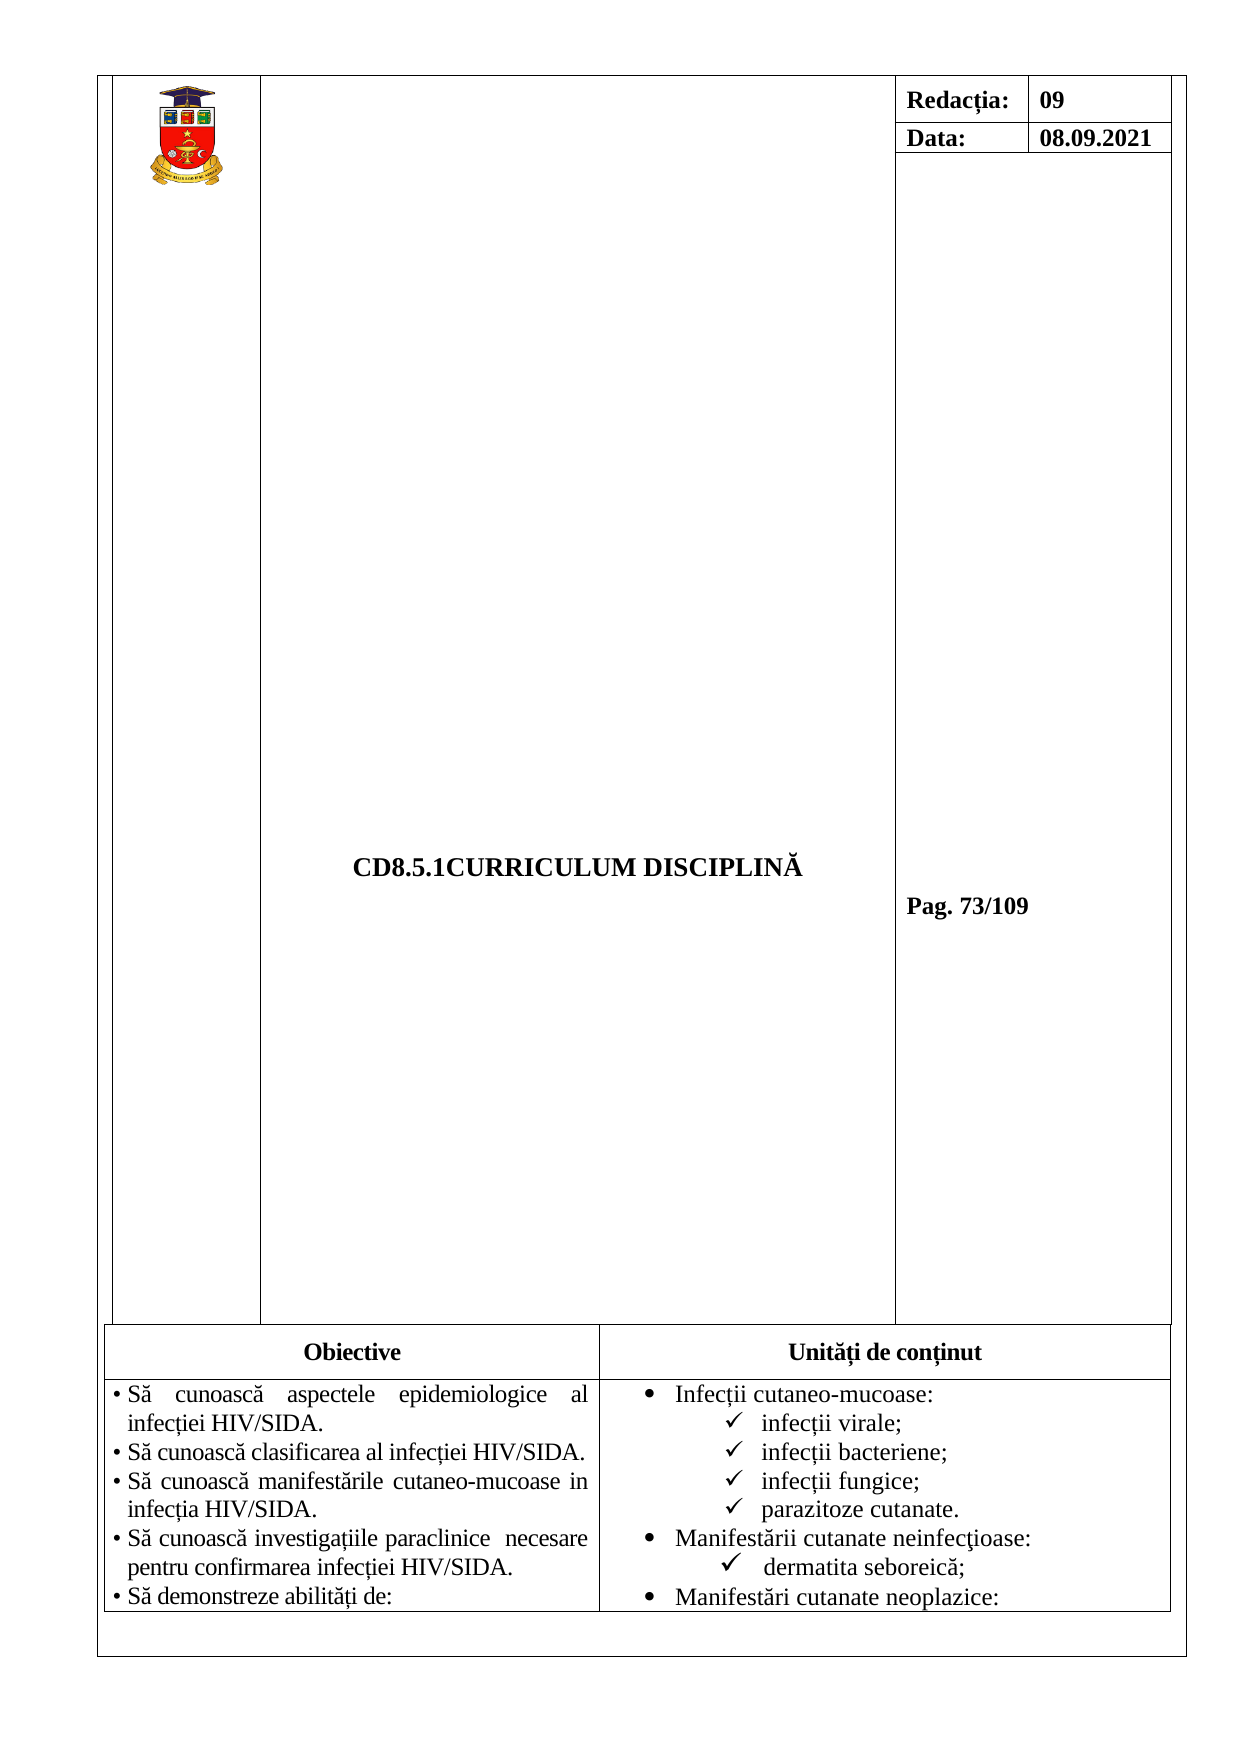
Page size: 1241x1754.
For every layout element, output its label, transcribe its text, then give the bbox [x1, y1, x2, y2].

table_header Obiective [105, 1325, 599, 1378]
picture [140, 86, 236, 185]
table_cell Să definească termenul de HIV?SIDA. Să cunoască aspectele etio-, patogenetice al infecției HIV/SIDA. Să cunoască aspectele epidemiologice al infecției HIV/SIDA. Să cunoască clasificarea al infecției HIV/SIDA. Să cunoască manifestările cutaneo-mucoase in infecția HIV/SIDA. Să cunoască investigațiile paraclinice necesare pentru confirmarea infecției HIV/SIDA. Să demonstreze abilități de: - stabilire a unui diagnostic pozitiv în cazul infecției HIV/SIDA pe seama manifestărilor cutaneo-mucoase. Să cunoască principiile și metodele de tratament a infecției HIV/SIDA. Să cunoască principiile de profilaxie a infecției HIV/SIDA. Să integreze cunoștințele acumulate cu disciplinele preclinice și clinice prin formarea concluziilor și dezvoltarea opiniilor proprii referitor la materia studiată. [105, 1380, 599, 1611]
table_cell Manifestările cutaneo-mucoase în HIV/SIDA: aspecte clinice, diagnostic pozitiv/ diferenţial, tratament. Infecții cutaneo-mucoase: infecții virale; infecții bacteriene; infecții fungice; parazitoze cutanate. Manifestării cutanate neinfecţioase: dermatita seboreică; Manifestări cutanate neoplazice: limfoame cutanate; sarcomul Kapoşi. [600, 1380, 1170, 1611]
table_header Unități de conținut [600, 1325, 1170, 1378]
